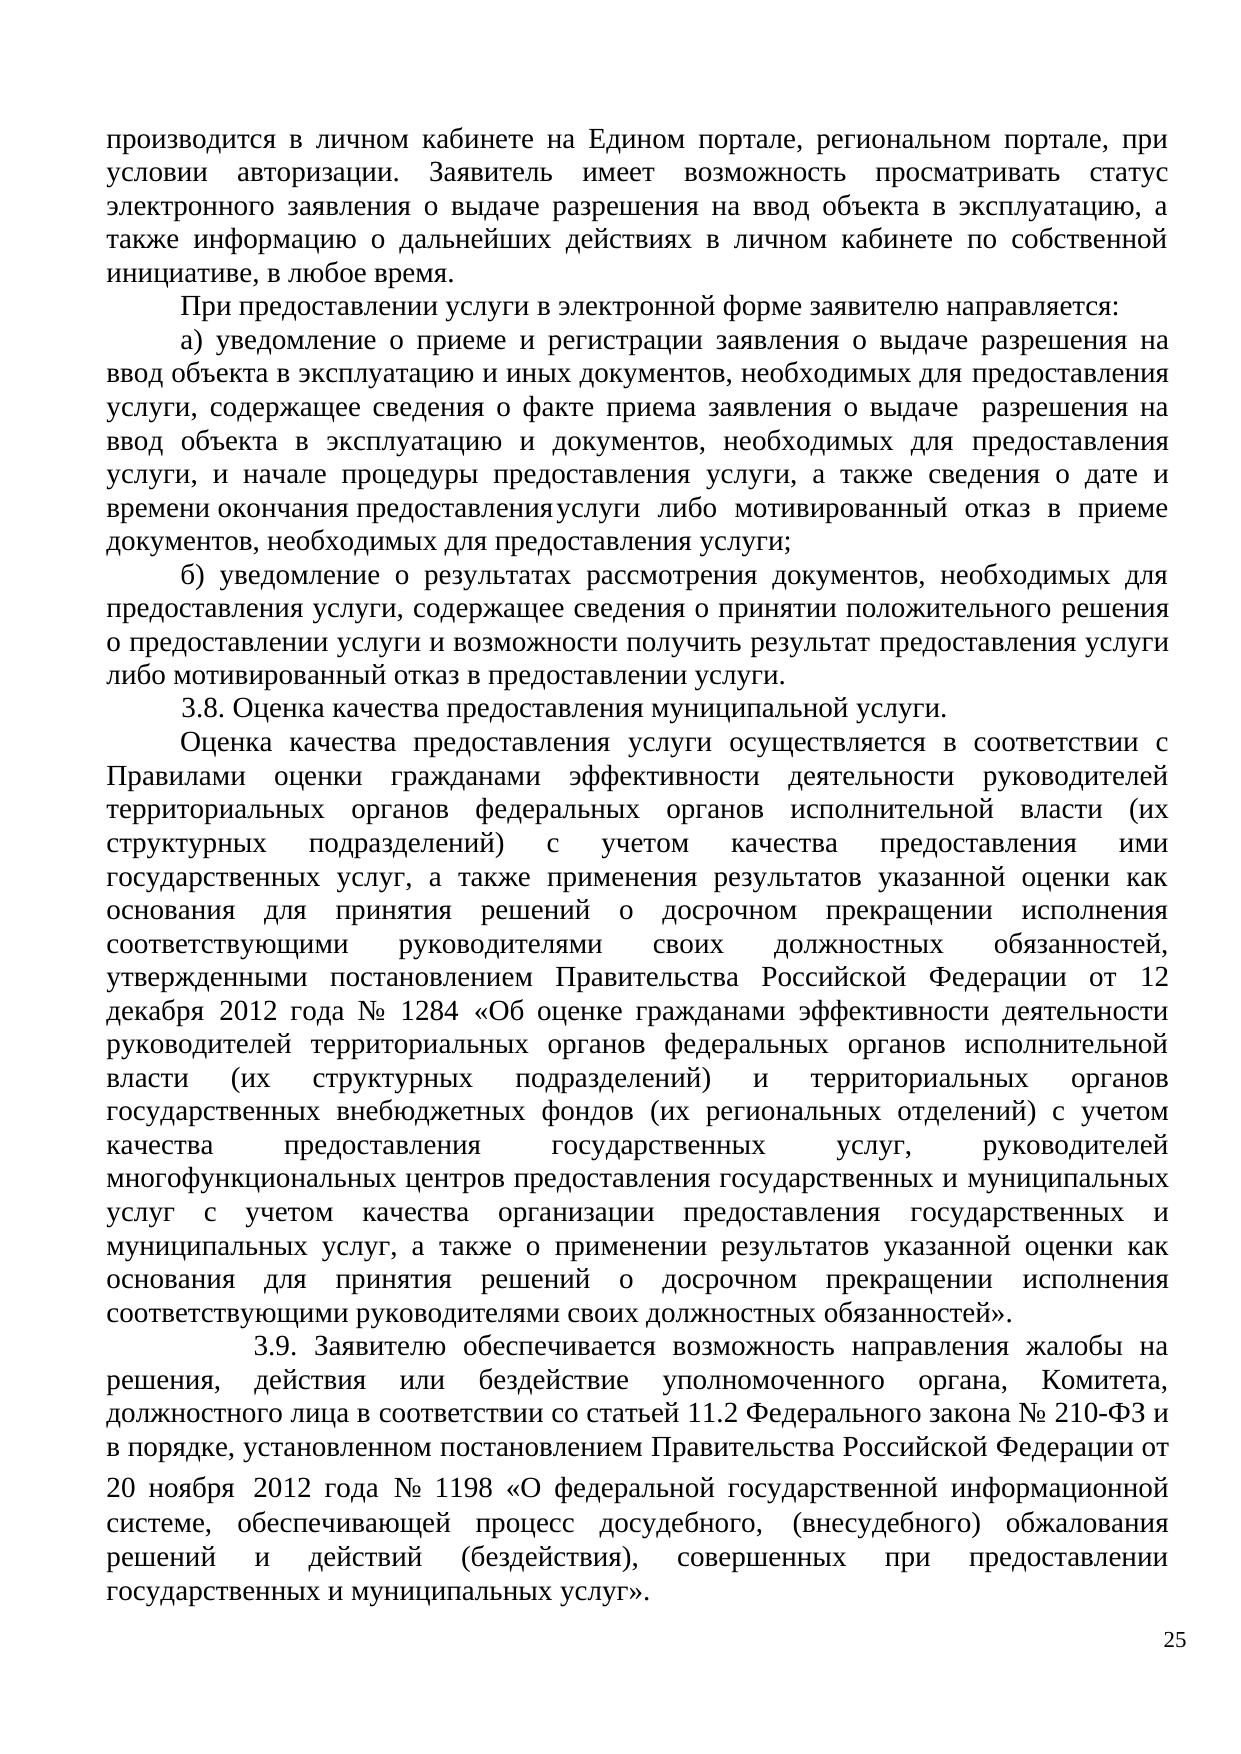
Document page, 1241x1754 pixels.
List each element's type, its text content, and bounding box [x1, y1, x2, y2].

text Оценка качества предоставления услуги осуществляется в соответствии с Правилами оценки гражданами эффективности деятельности руководителей территориальных органов федеральных органов исполнительной власти (их структурных подразделений) с учетом качества предоставления ими государственных услуг, а также применения результатов указанной оценки как основания для принятия решений о досрочном прекращении исполнения соответствующими руководителями своих должностных обязанностей, утвержденными постановлением Правительства Российской Федерации от 12 декабря 2012 года № 1284 «Об оценке гражданами эффективности деятельности руководителей территориальных органов федеральных органов исполнительной власти (их структурных подразделений) и территориальных органов государственных внебюджетных фондов (их региональных отделений) с учетом качества предоставления государственных услуг, руководителей многофункциональных центров предоставления государственных и муниципальных услуг с учетом качества организации предоставления государственных и муниципальных услуг, а также о применении результатов указанной оценки как основания для принятия решений о досрочном прекращении исполнения соответствующими руководителями своих должностных обязанностей». [106, 724, 1169, 1328]
text б) уведомление о результатах рассмотрения документов, необходимых для предоставления услуги, содержащее сведения о принятии положительного решения о предоставлении услуги и возможности получить результат предоставления услуги либо мотивированный отказ в предоставлении услуги. [106, 557, 1169, 691]
list 3.8. Оценка качества предоставления муниципальной услуги. [106, 691, 1169, 724]
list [106, 121, 1169, 288]
text При предоставлении услуги в электронной форме заявителю направляется: [106, 288, 1169, 322]
list 3.9. Заявителю обеспечивается возможность направления жалобы на решения, действия или бездействие уполномоченного органа, Комитета, должностного лица в соответствии со статьей 11.2 Федерального закона № 210-ФЗ и в порядке, установленном постановлением Правительства Российской Федерации от 20 ноября 2012 года № 1198 «О федеральной государственной информационной системе, обеспечивающей процесс досудебного, (внесудебного) обжалования решений и действий (бездействия), совершенных при предоставлении государственных и муниципальных услуг». [106, 1328, 1169, 1606]
text а) уведомление о приеме и регистрации заявления о выдаче разрешения на ввод объекта в эксплуатацию и иных документов, необходимых для предоставления услуги, содержащее сведения о факте приема заявления о выдаче разрешения на ввод объекта в эксплуатацию и документов, необходимых для предоставления услуги, и начале процедуры предоставления услуги, а также сведения о дате и времени окончания предоставления услуги либо мотивированный отказ в приеме документов, необходимых для предоставления услуги; [106, 322, 1169, 557]
